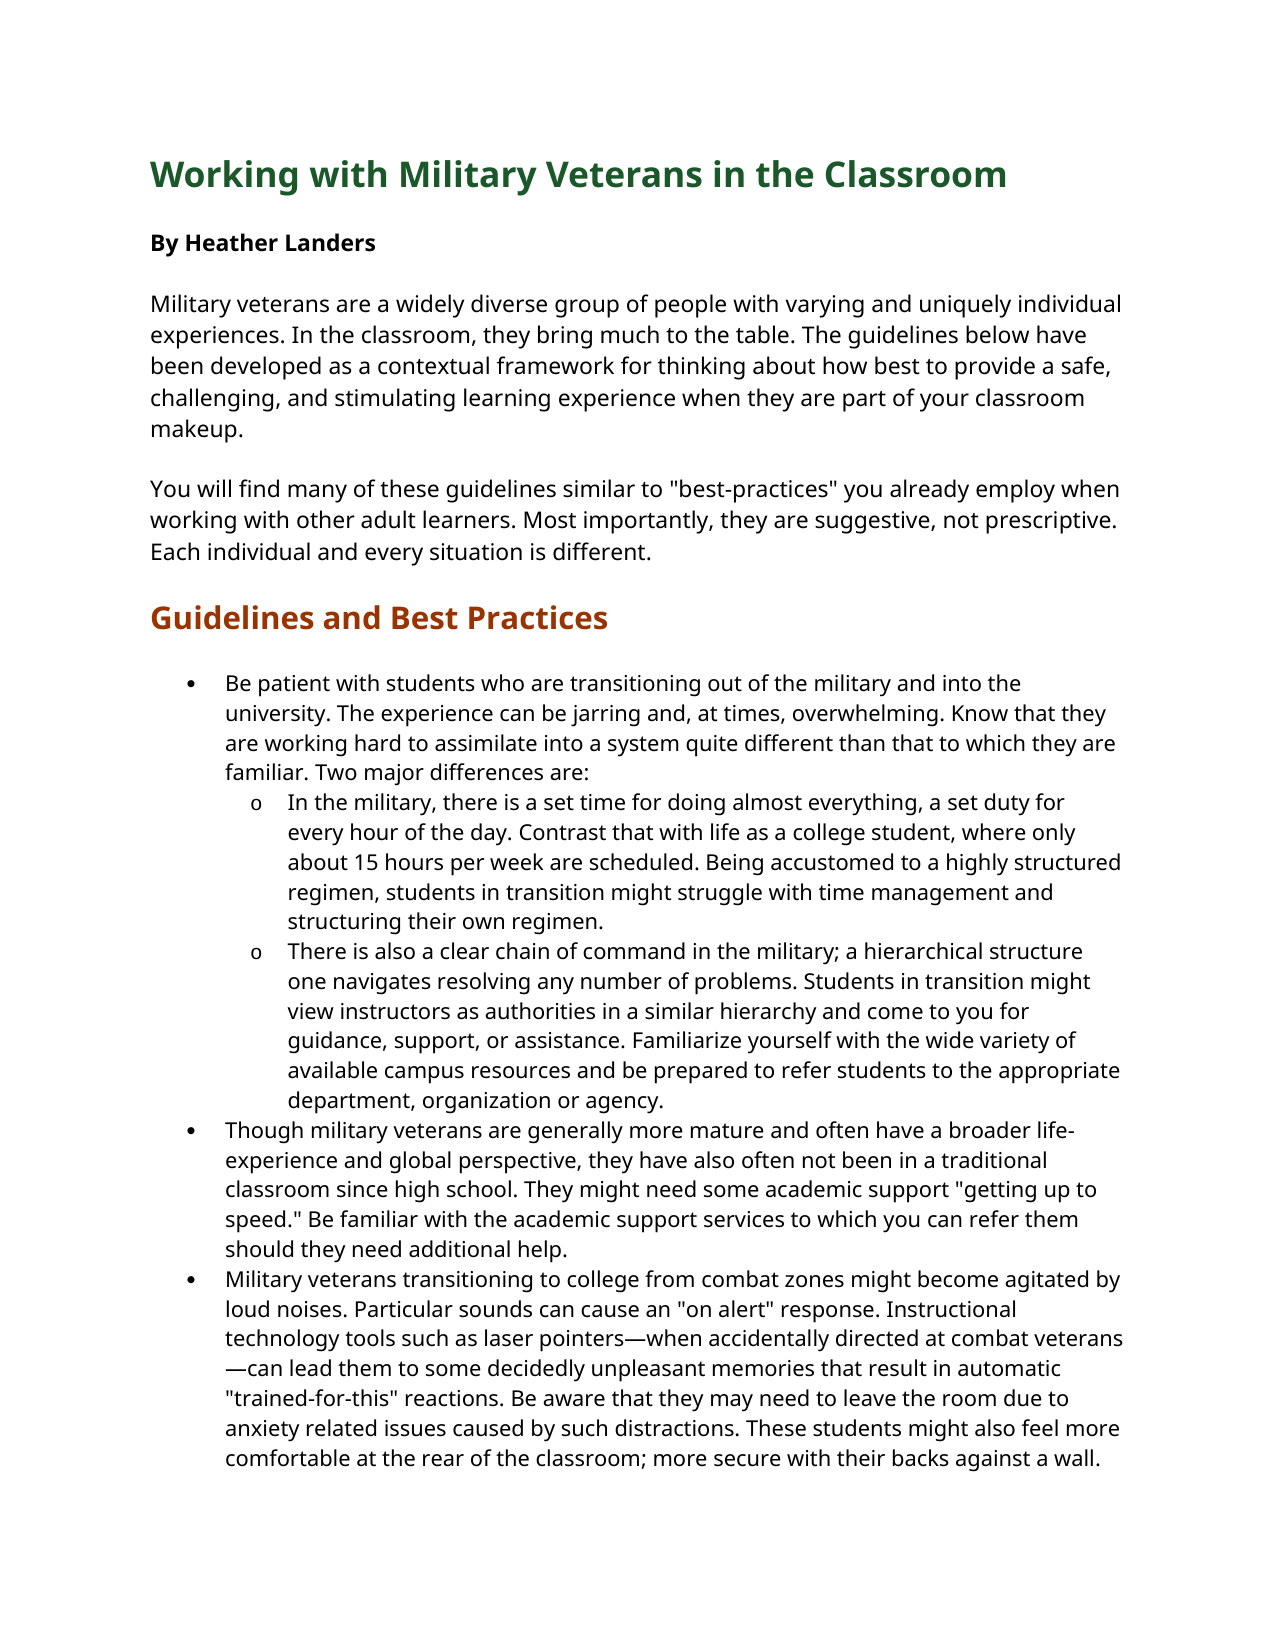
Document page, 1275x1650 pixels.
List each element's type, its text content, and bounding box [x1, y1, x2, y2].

text By Heather Landers [150, 227, 1125, 259]
list Be patient with students who are transitioning out of the military and into the university. The experience can be jarring and, at times, overwhelming. Know that they are working hard to assimilate into a system quite different than that to which they are familiar. Two major differences are: [187, 668, 1125, 787]
text Working with Military Veterans in the Classroom [150, 150, 1125, 198]
list In the military, there is a set time for doing almost everything, a set duty for every hour of the day. Contrast that with life as a college student, where only about 15 hours per week are scheduled. Being accustomed to a highly structured regimen, students in transition might struggle with time management and structuring their own regimen. [250, 787, 1125, 936]
list Though military veterans are generally more mature and often have a broader life-experience and global perspective, they have also often not been in a traditional classroom since high school. They might need some academic support "getting up to speed." Be familiar with the academic support services to which you can refer them should they need additional help. [187, 1115, 1125, 1264]
text You will find many of these guidelines similar to "best-practices" you already employ when working with other adult learners. Most importantly, they are suggestive, not prescriptive. Each individual and every situation is different. [150, 473, 1125, 567]
text Guidelines and Best Practices [150, 596, 1125, 639]
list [187, 1264, 1125, 1472]
text Military veterans are a widely diverse group of people with varying and uniquely individual experiences. In the classroom, they bring much to the table. The guidelines below have been developed as a contextual framework for thinking about how best to provide a safe, challenging, and stimulating learning experience when they are part of your classroom makeup. [150, 288, 1125, 444]
list There is also a clear chain of command in the military; a hierarchical structure one navigates resolving any number of problems. Students in transition might view instructors as authorities in a similar hierarchy and come to you for guidance, support, or assistance. Familiarize yourself with the wide variety of available campus resources and be prepared to refer students to the appropriate department, organization or agency. [250, 936, 1125, 1115]
